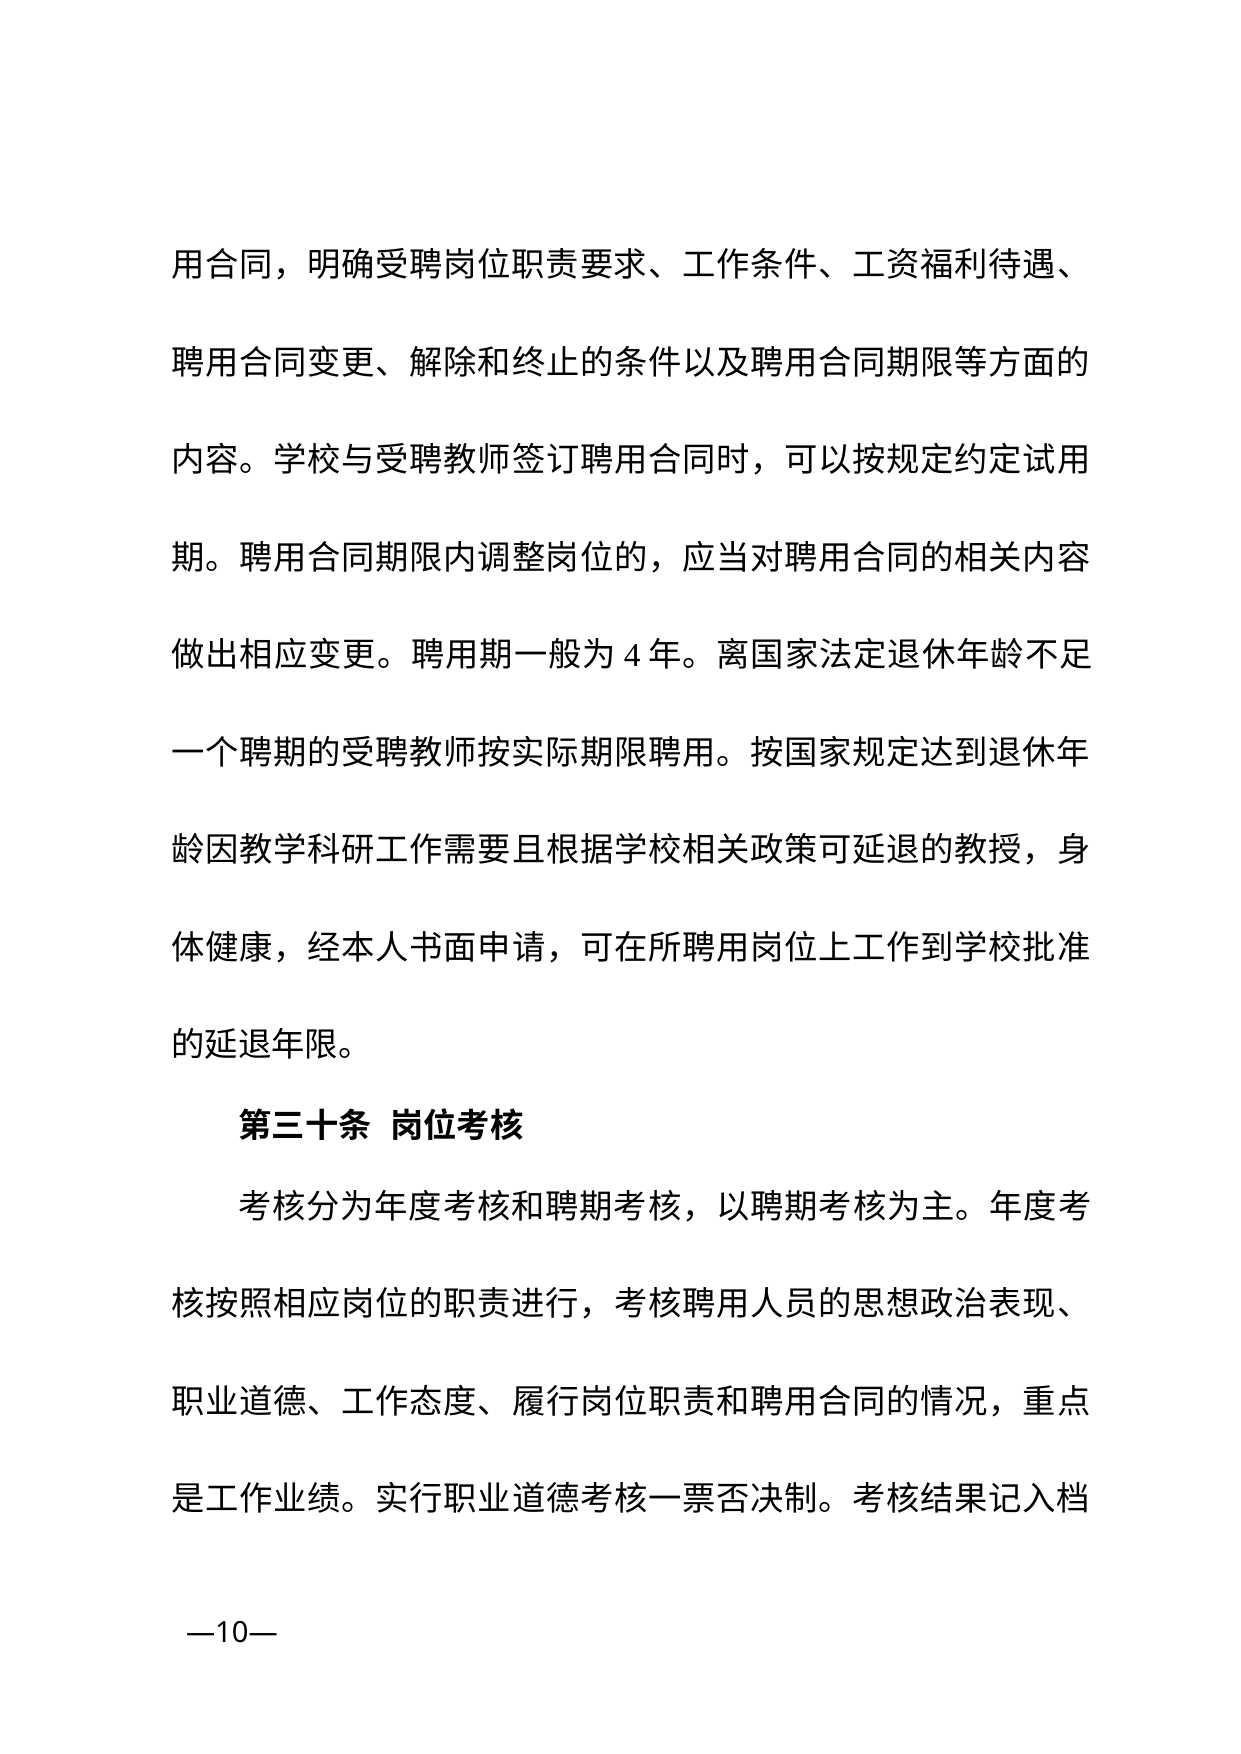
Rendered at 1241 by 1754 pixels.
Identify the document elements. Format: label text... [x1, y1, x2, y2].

list 岗位考核 [171, 1099, 1092, 1147]
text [171, 230, 1092, 1075]
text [171, 1171, 1092, 1529]
